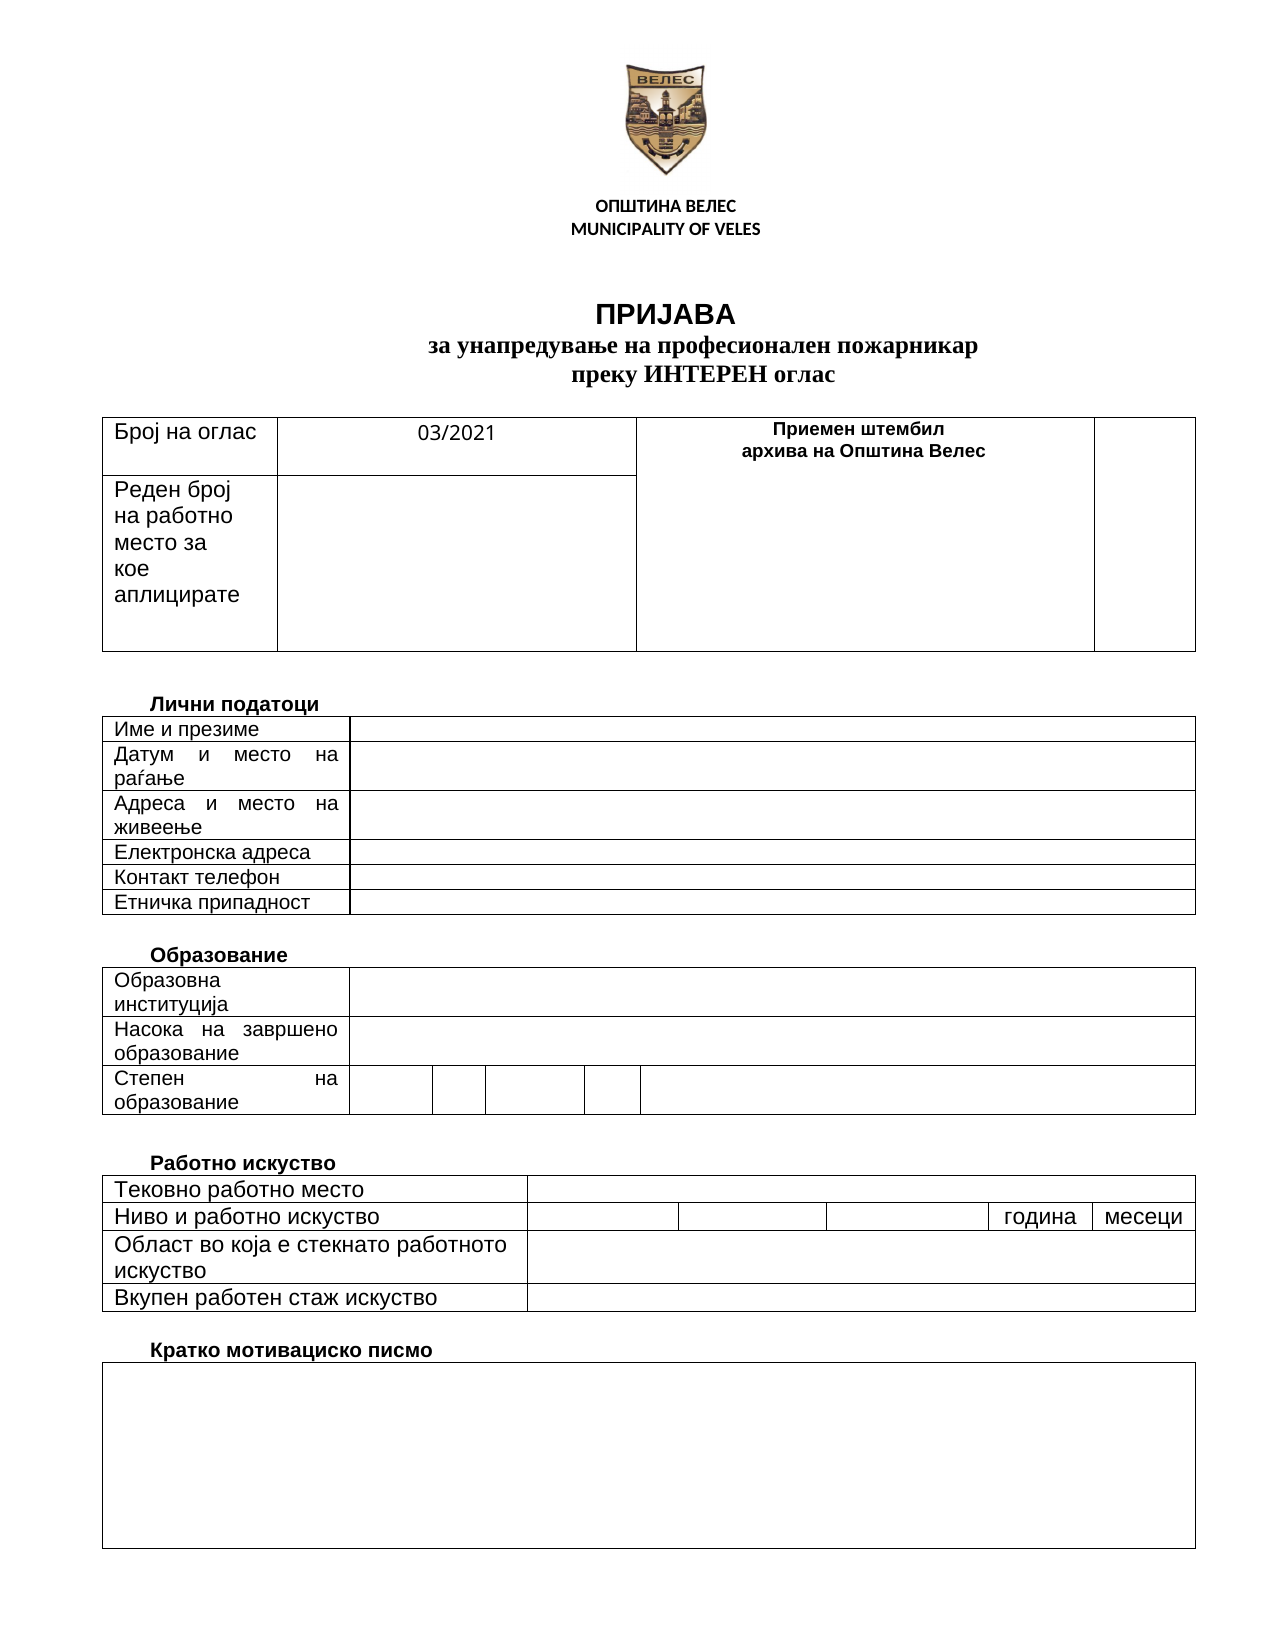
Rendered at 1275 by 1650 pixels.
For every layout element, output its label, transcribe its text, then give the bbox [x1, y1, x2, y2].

table_header [351, 717, 1195, 741]
table_header Тековно работно место [103, 1176, 527, 1202]
table_cell [528, 1203, 678, 1229]
table_cell [528, 1284, 1195, 1311]
table_cell [350, 1017, 1195, 1065]
table_cell Вкупен работен стаж искуство [103, 1284, 527, 1311]
text Образование [150, 943, 1181, 967]
table_cell месеци [1093, 1203, 1195, 1229]
table_header [528, 1176, 1195, 1202]
table_header Приемен штембил архива на Општина Велес [637, 418, 1094, 651]
table_cell [351, 742, 1195, 789]
table_header [1095, 418, 1195, 651]
table_header Број на оглас [103, 418, 277, 475]
table_cell [351, 791, 1195, 838]
table_header Име и презиме [103, 717, 349, 741]
text Работно искуство [150, 1151, 1181, 1175]
table_cell Контакт телефон [103, 865, 349, 888]
table_cell Насока на завршено образование [103, 1017, 349, 1065]
list за унапредување на професионален пожарникар [225, 331, 1181, 359]
table_cell Електронска адреса [103, 840, 349, 863]
table_cell [528, 1231, 1195, 1283]
table_cell [351, 865, 1195, 888]
table_cell [350, 1066, 432, 1114]
table_cell Етничка припадност [103, 890, 349, 913]
table_cell година [989, 1203, 1092, 1229]
table_cell [486, 1066, 584, 1114]
table_cell [641, 1066, 1195, 1114]
table_cell Ниво и работно искуство [103, 1203, 527, 1229]
table_cell [351, 890, 1195, 913]
table_cell [351, 840, 1195, 863]
table_cell Датум и место на раѓање [103, 742, 349, 789]
text Кратко мотивациско писмо [150, 1338, 1181, 1362]
picture [620, 44, 711, 195]
text ПРИЈАВА [150, 297, 1181, 331]
table_cell Реден број на работно место за кое аплицирате [103, 476, 277, 651]
table_cell [585, 1066, 640, 1114]
table_header 03/2021 [278, 418, 636, 475]
table_cell [278, 476, 636, 651]
table_cell Адреса и место на живеeње [103, 791, 349, 838]
list преку ИНТЕРЕН оглас [225, 359, 1181, 388]
table_header Образовна институција [103, 968, 349, 1016]
table_cell [433, 1066, 485, 1114]
text Лични податоци [150, 692, 1181, 716]
table_cell Област во која е стекнато работното искуство [103, 1231, 527, 1283]
table_cell [679, 1203, 826, 1229]
table_header [350, 968, 1195, 1016]
table_cell [827, 1203, 988, 1229]
table_header [103, 1363, 1195, 1548]
table_cell Степен на образование [103, 1066, 349, 1114]
